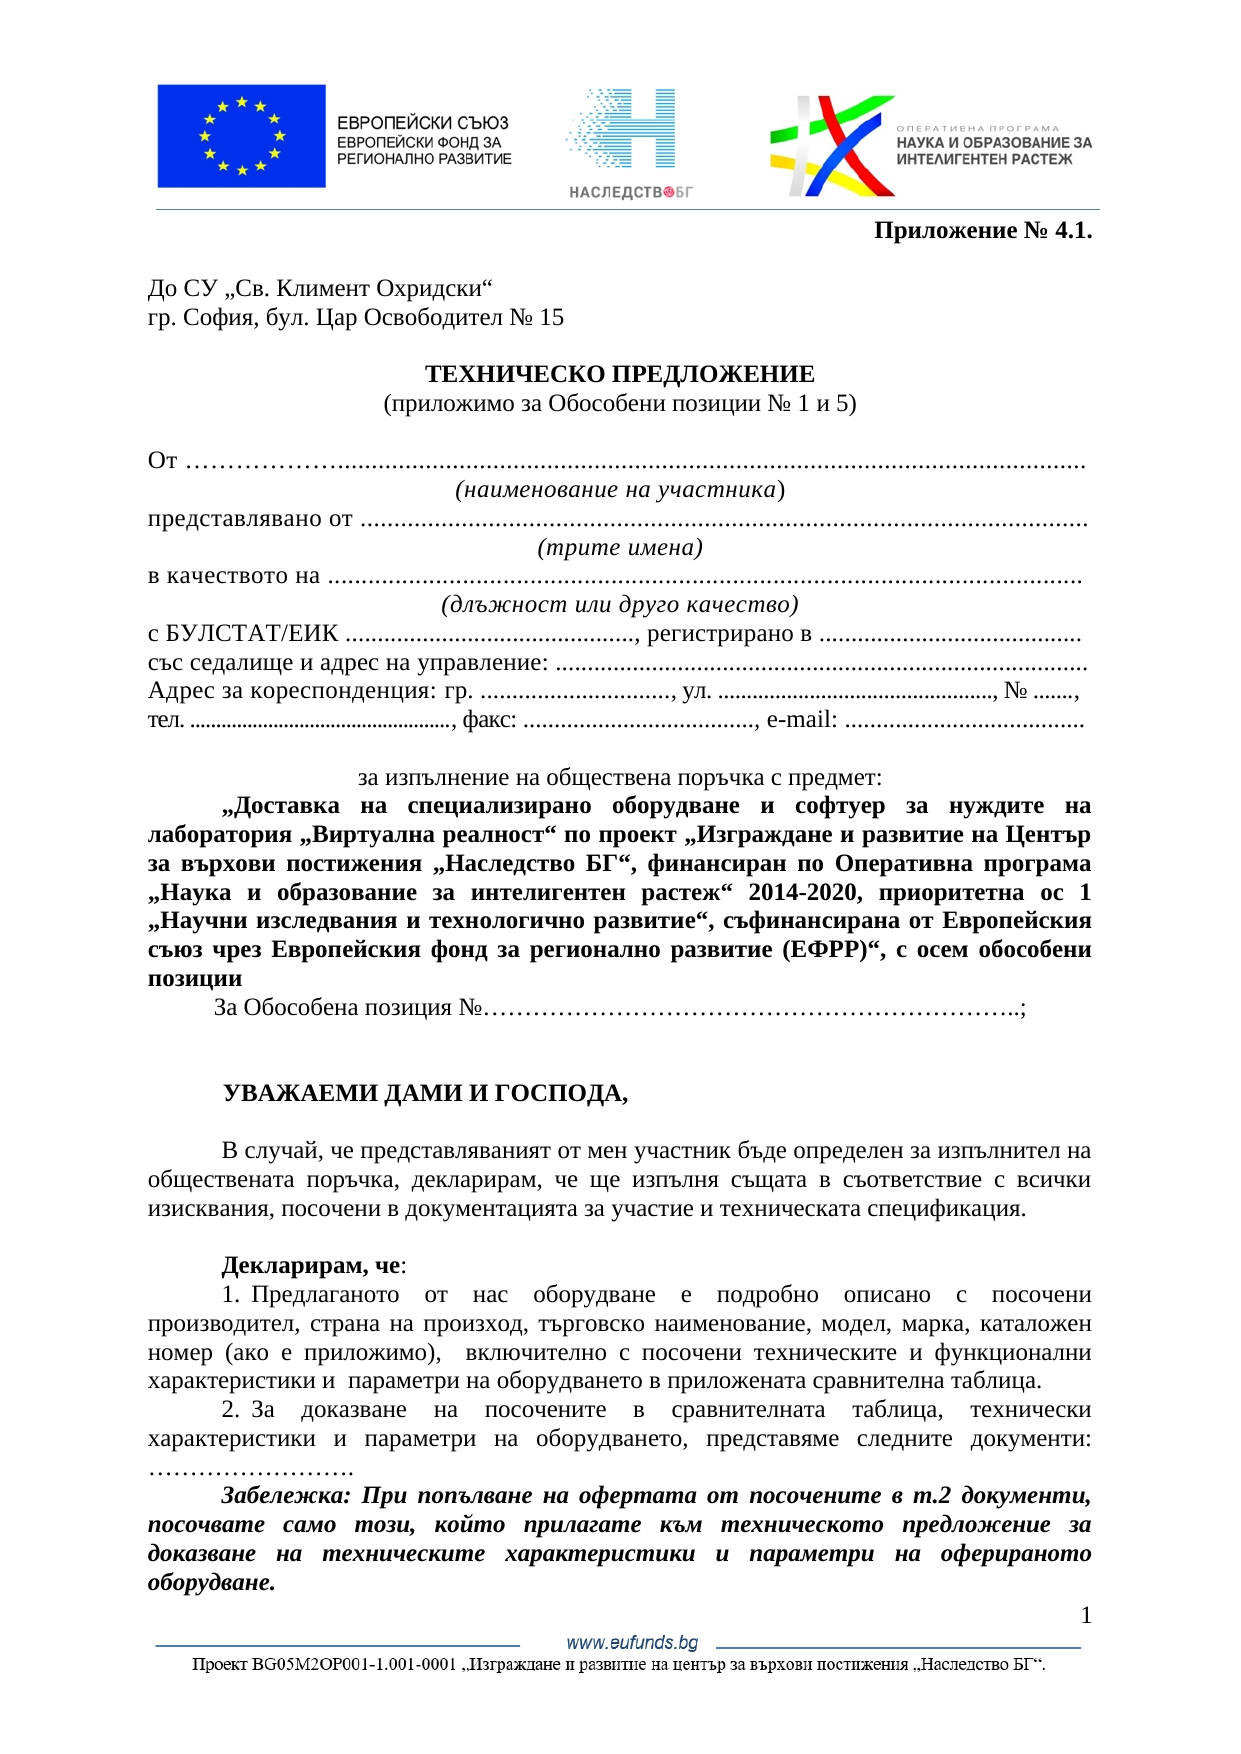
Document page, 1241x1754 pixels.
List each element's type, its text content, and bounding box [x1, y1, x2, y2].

picture [147, 1628, 1093, 1681]
text От ………………............................................................................................................... [148, 445, 1093, 474]
text (приложимо за Обособени позиции № 1 и 5) [148, 388, 1093, 417]
text представлявано от ............................................................................................................ [148, 503, 1093, 532]
text за изпълнение на обществена поръчка с предмет: [148, 762, 1093, 790]
text (наименование на участника) [148, 474, 1093, 503]
text ТЕХНИЧЕСКО ПРЕДЛОЖЕНИЕ [148, 359, 1093, 388]
text гр. София, бул. Цар Освободител № 15 [148, 302, 1093, 330]
text със седалище и адрес на управление: ................................................................................... [148, 647, 1093, 675]
text (трите имена) [148, 532, 1093, 560]
list За доказване на посочените в сравнителната таблица, технически характеристики и параметри на оборудването, представяме следните документи: ……………………. [148, 1394, 1093, 1480]
picture [147, 73, 1107, 216]
text в качеството на ................................................................................................................ [148, 560, 1093, 589]
text (длъжност или друго качество) [148, 589, 1093, 618]
text с БУЛСТАТ/ЕИК ............................................., регистрирано в ......................................... [148, 618, 1093, 647]
text Декларирам, че: [148, 1250, 1093, 1279]
list Предлаганото от нас оборудване е подробно описано с посочени производител, страна на произход, търговско наименование, модел, марка, каталожен номер (ако е приложимо), включително с посочени техническите и функционални характеристики и параметри на оборудването в приложената сравнителна таблица. [148, 1279, 1093, 1394]
text Забележка: При попълване на офертата от посочените в т.2 документи, посочвате само този, който прилагате към техническото предложение за доказване на техническите характеристики и параметри на оферираното оборудване. [148, 1480, 1093, 1595]
text УВАЖАЕМИ ДАМИ И ГОСПОДА, [148, 1078, 1093, 1107]
text „Доставка на специализирано оборудване и софтуер за нуждите на лаборатория „Виртуална реалност“ по проект „Изграждане и развитие на Център за върхови постижения „Наследство БГ“, финансиран по Оперативна програма „Наука и образование за интелигентен растеж“ 2014-2020, приоритетна ос 1 „Научни изследвания и технологично развитие“, съфинансирана от Европейския съюз чрез Европейския фонд за регионално развитие (ЕФРР)“, с осем обособени позиции [148, 790, 1093, 992]
text Приложение № 4.1. [694, 216, 1093, 244]
text Адрес за кореспонденция: гр. .............................., ул. ................................................, № ......., [148, 675, 1093, 704]
text В случай, че представляваният от мен участник бъде определен за изпълнител на обществената поръчка, декларирам, че ще изпълня същата в съответствие с всички изисквания, посочени в документацията за участие и техническата спецификация. [148, 1135, 1093, 1222]
text За Обособена позиция №………………………………………………………..; [148, 992, 1093, 1020]
text тел. .................................................., факс: ....................................., е-mail: ...................................... [148, 704, 1093, 733]
text До СУ „Св. Климент Охридски“ [148, 273, 1093, 302]
